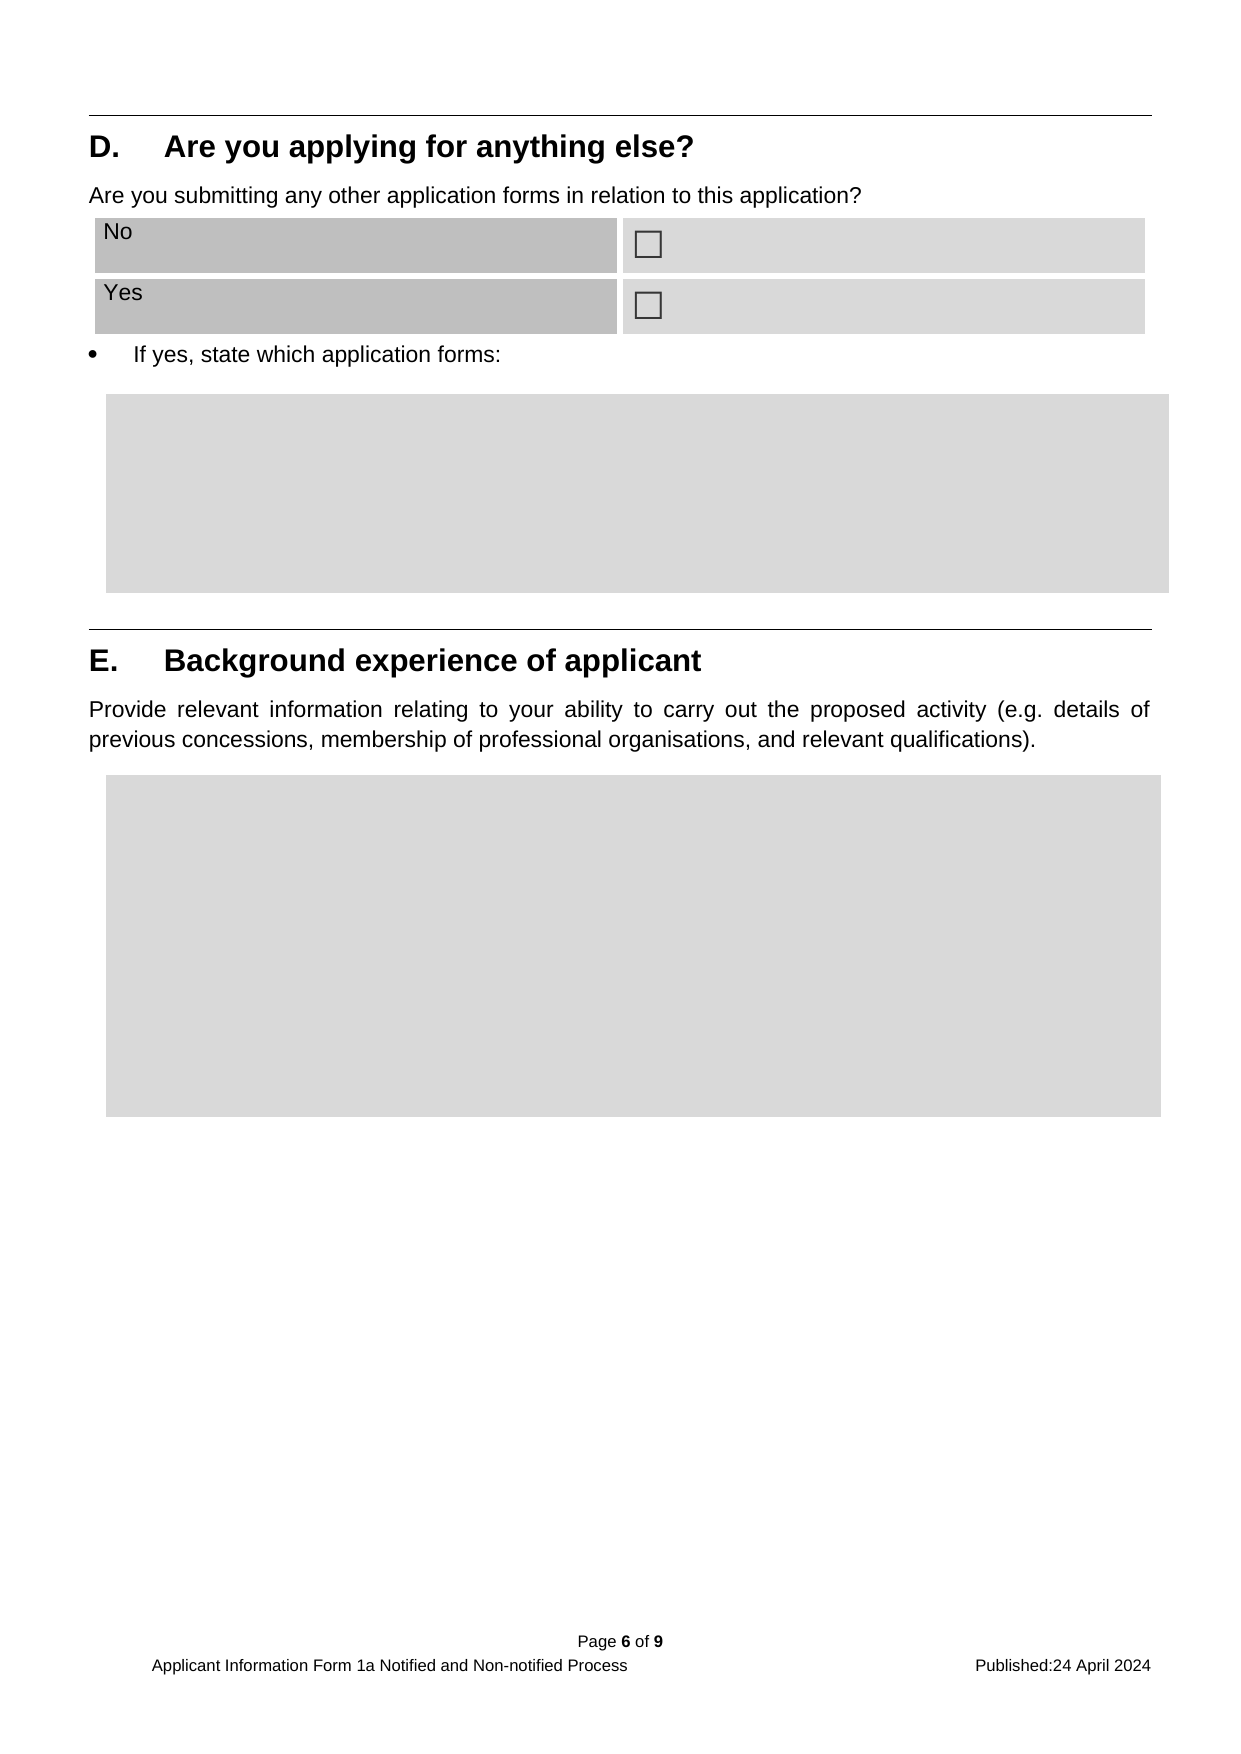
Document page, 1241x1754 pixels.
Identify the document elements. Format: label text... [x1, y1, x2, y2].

table_cell Yes [95, 279, 617, 334]
subtitle Are you applying for anything else? [89, 116, 1152, 164]
table_cell [623, 279, 1145, 334]
list If yes, state which application forms: [89, 341, 1152, 367]
table_header No [95, 218, 617, 273]
table_header [106, 775, 1161, 1117]
text Provide relevant information relating to your ability to carry out the proposed activity (e.g. details of previous concessions, membership of professional organisations, and relevant qualifications). [89, 696, 1152, 753]
text Are you submitting any other application forms in relation to this application? [89, 182, 1152, 208]
subtitle Background experience of applicant [89, 630, 1152, 678]
table_header [623, 218, 1145, 273]
table_header [106, 394, 1169, 593]
